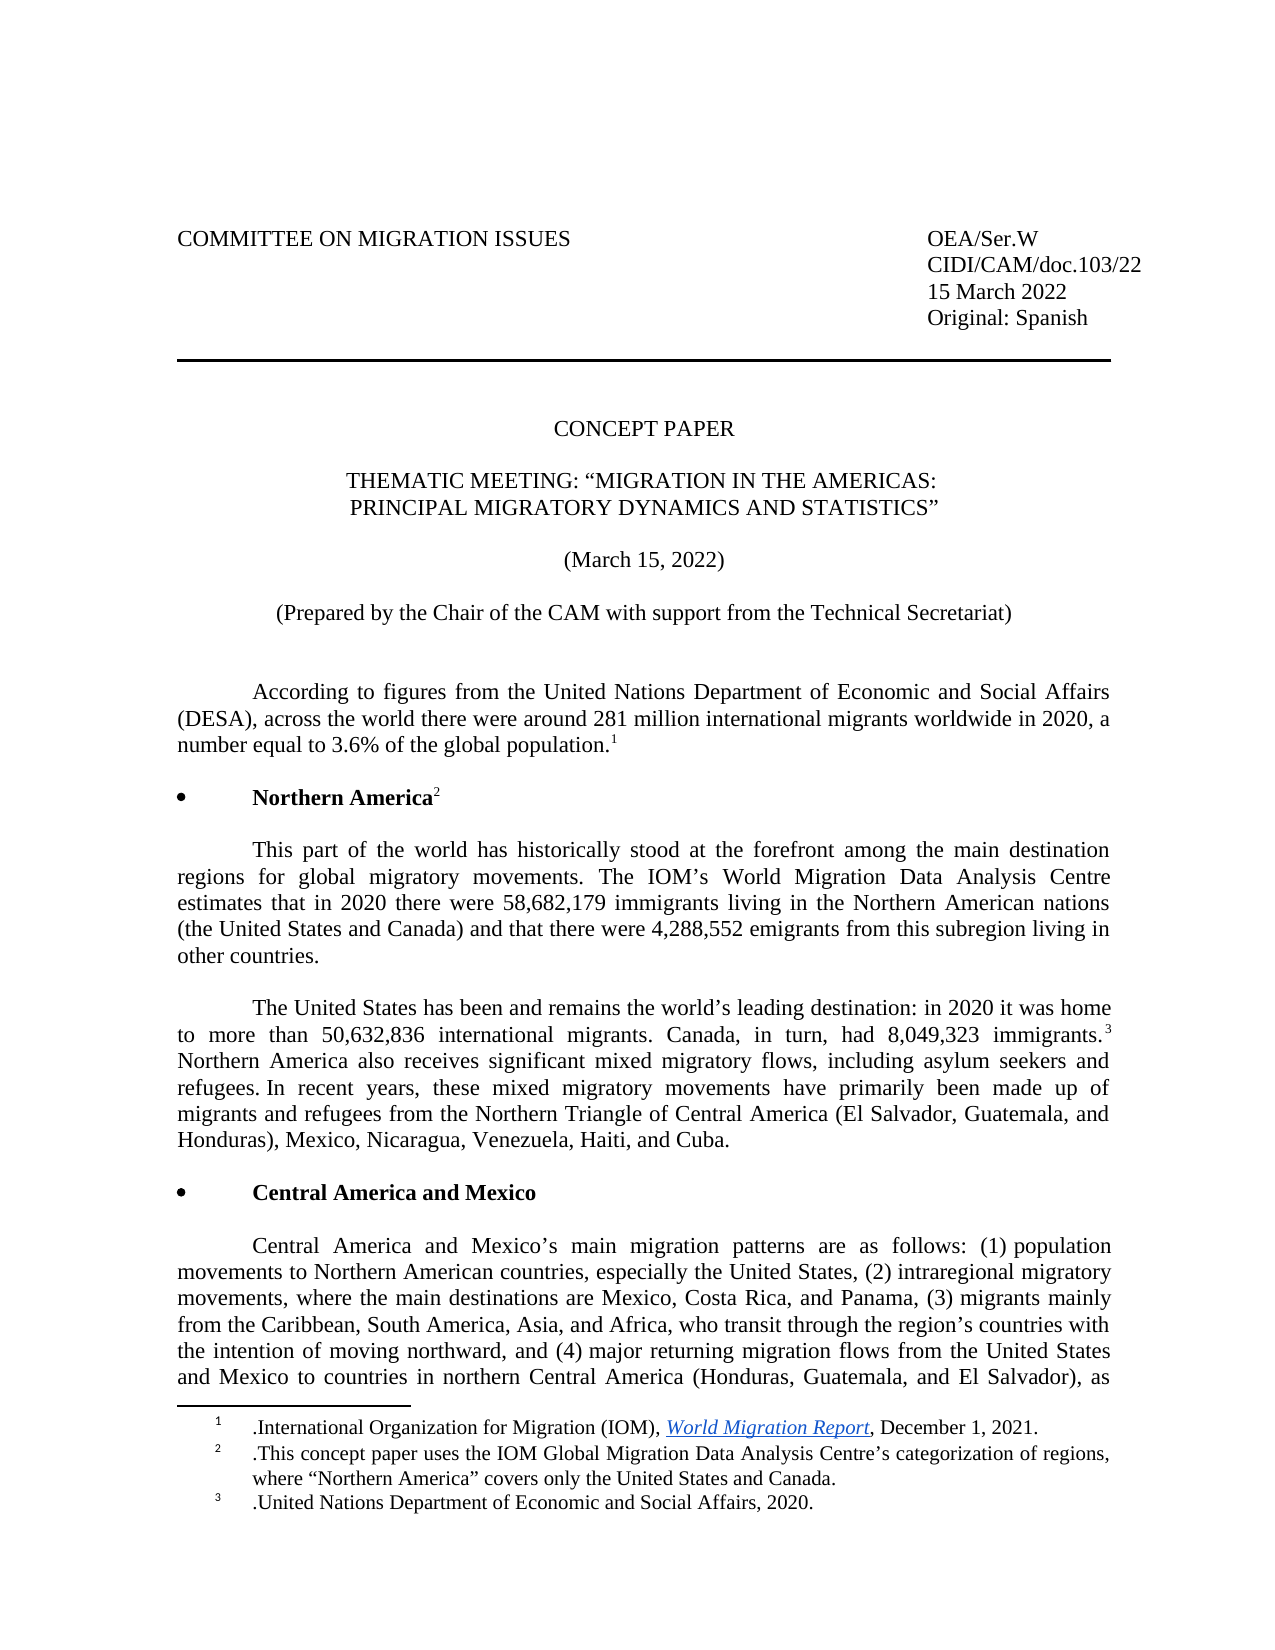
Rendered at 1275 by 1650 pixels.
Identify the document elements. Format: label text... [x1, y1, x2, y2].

text (March 15, 2022) [177, 546, 1111, 573]
text CONCEPT PAPER [177, 415, 1111, 441]
text (Prepared by the Chair of the CAM with support from the Technical Secretariat) [177, 599, 1111, 626]
text THEMATIC MEETING: “MIGRATION IN THE AMERICAS: PRINCIPAL MIGRATORY DYNAMICS AND STATISTICS” [177, 467, 1111, 520]
text Original: Spanish [177, 304, 1111, 330]
text The United States has been and remains the world’s leading destination: in 2020 it was home to more than 50,632,836 international migrants. Canada, in turn, had 8,049,323 immigrants. Northern America also receives significant mixed migratory flows, including asylum seekers and refugees. In recent years, these mixed migratory movements have primarily been made up of migrants and refugees from the Northern Triangle of Central America (El Salvador, Guatemala, and Honduras), Mexico, Nicaragua, Venezuela, Haiti, and Cuba. [177, 994, 1111, 1153]
text According to figures from the United Nations Department of Economic and Social Affairs (DESA), across the world there were around 281 million international migrants worldwide in 2020, a number equal to 3.6% of the global population. [177, 678, 1111, 757]
list Central America and Mexico [177, 1179, 1111, 1205]
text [177, 1232, 1111, 1390]
text CIDI/CAM/doc.103/22 [177, 251, 1152, 278]
list Northern America [177, 784, 1111, 810]
text This part of the world has historically stood at the forefront among the main destination regions for global migratory movements. The IOM’s World Migration Data Analysis Centre estimates that in 2020 there were 58,682,179 immigrants living in the Northern American nations (the United States and Canada) and that there were 4,288,552 emigrants from this subregion living in other countries. [177, 836, 1111, 968]
text 15 March 2022 [177, 278, 1111, 304]
text COMMITTEE ON MIGRATION ISSUES OEA/Ser.W [177, 225, 1111, 251]
